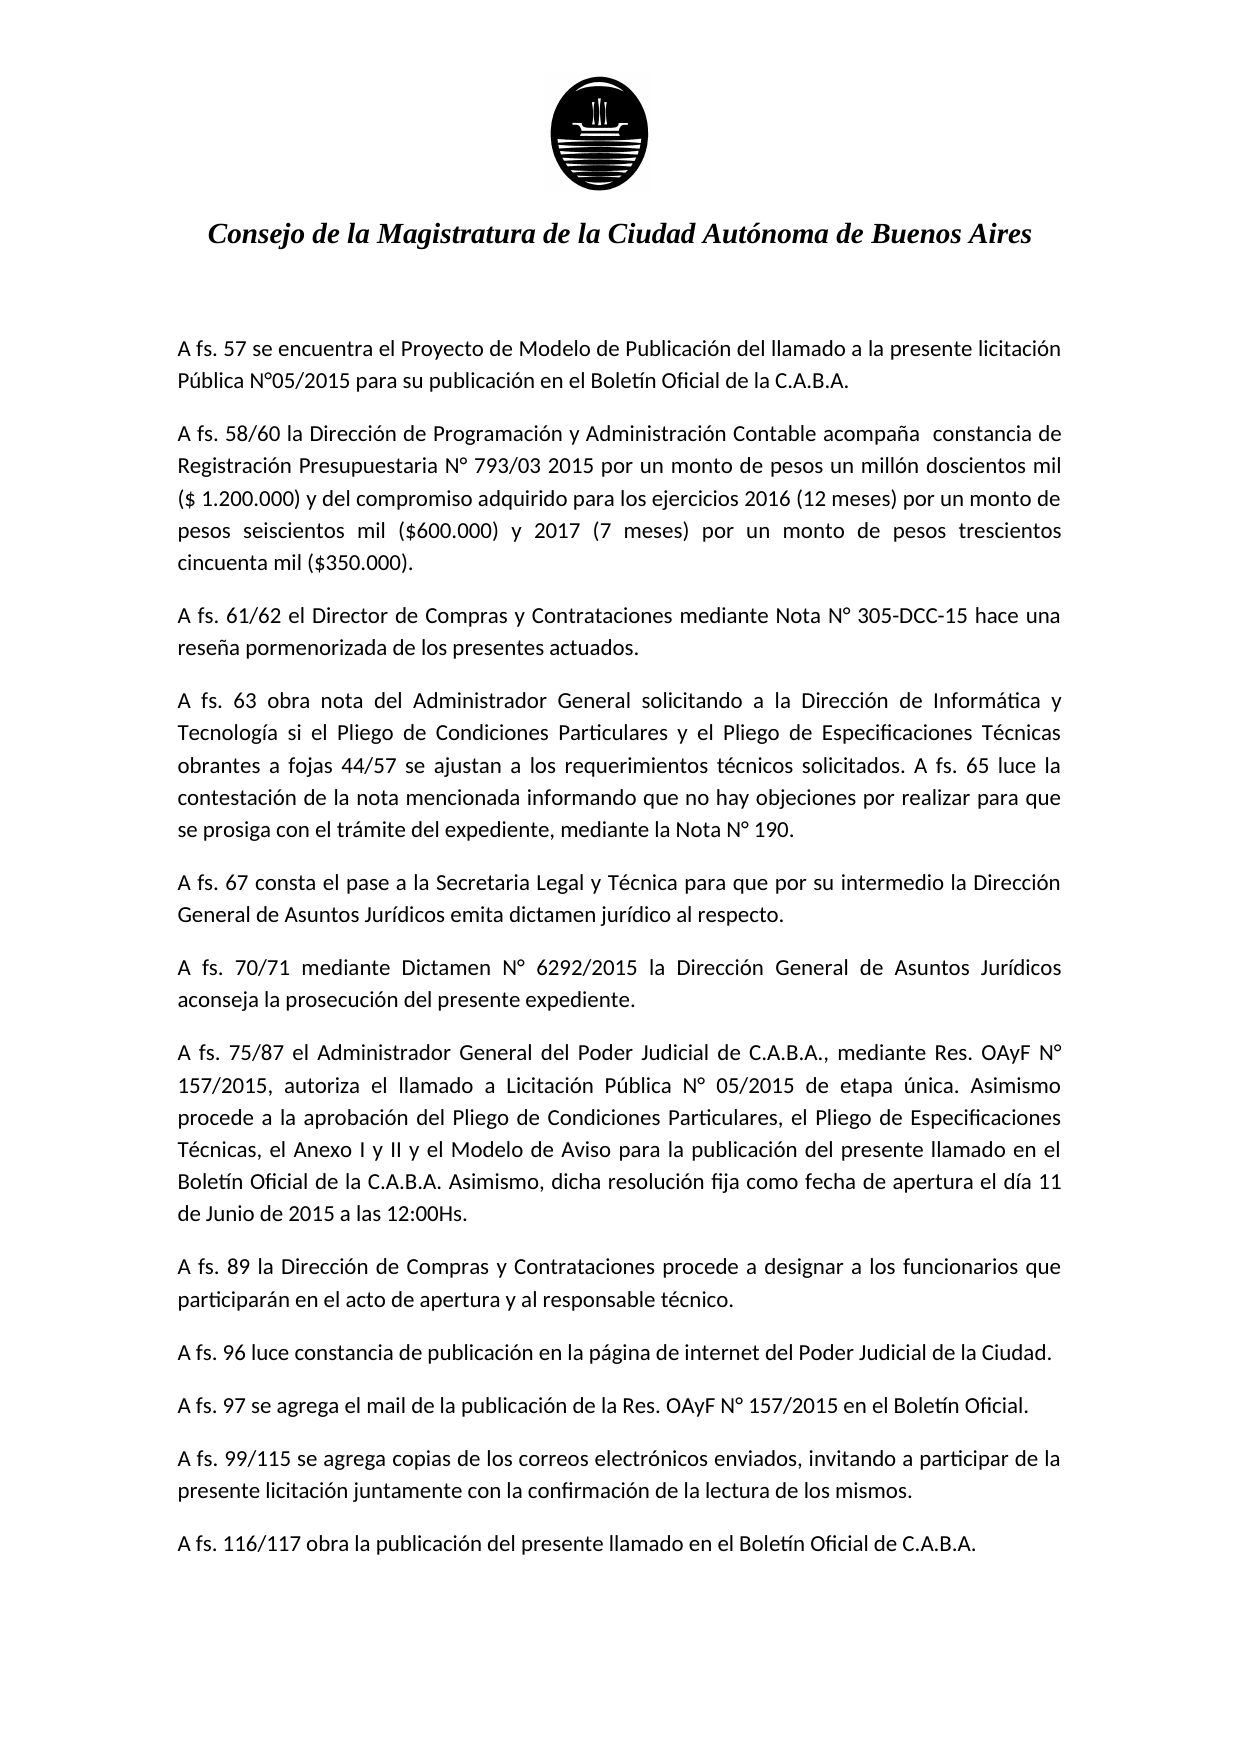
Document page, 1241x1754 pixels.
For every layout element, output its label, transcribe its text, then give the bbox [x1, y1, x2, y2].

text A fs. 89 la Dirección de Compras y Contrataciones procede a designar a los funcionarios que participarán en el acto de apertura y al responsable técnico. [177, 1252, 1063, 1313]
text A fs. 67 consta el pase a la Secretaria Legal y Técnica para que por su intermedio la Dirección General de Asuntos Jurídicos emita dictamen jurídico al respecto. [177, 868, 1063, 928]
text A fs. 70/71 mediante Dictamen N° 6292/2015 la Dirección General de Asuntos Jurídicos aconseja la prosecución del presente expediente. [177, 953, 1063, 1013]
text A fs. 96 luce constancia de publicación en la página de internet del Poder Judicial de la Ciudad. [177, 1338, 1063, 1366]
text A fs. 57 se encuentra el Proyecto de Modelo de Publicación del llamado a la presente licitación Pública N°05/2015 para su publicación en el Boletín Oficial de la C.A.B.A. [177, 334, 1063, 394]
text A fs. 58/60 la Dirección de Programación y Administración Contable acompaña constancia de Registración Presupuestaria N° 793/03 2015 por un monto de pesos un millón doscientos mil ($ 1.200.000) y del compromiso adquirido para los ejercicios 2016 (12 meses) por un monto de pesos seiscientos mil ($600.000) y 2017 (7 meses) por un monto de pesos trescientos cincuenta mil ($350.000). [177, 419, 1063, 576]
text A fs. 63 obra nota del Administrador General solicitando a la Dirección de Informática y Tecnología si el Pliego de Condiciones Particulares y el Pliego de Especificaciones Técnicas obrantes a fojas 44/57 se ajustan a los requerimientos técnicos solicitados. A fs. 65 luce la contestación de la nota mencionada informando que no hay objeciones por realizar para que se prosiga con el trámite del expediente, mediante la Nota N° 190. [177, 686, 1063, 843]
text A fs. 61/62 el Director de Compras y Contrataciones mediante Nota N° 305-DCC-15 hace una reseña pormenorizada de los presentes actuados. [177, 601, 1063, 661]
text A fs. 97 se agrega el mail de la publicación de la Res. OAyF N° 157/2015 en el Boletín Oficial. [177, 1391, 1063, 1419]
text A fs. 116/117 obra la publicación del presente llamado en el Boletín Oficial de C.A.B.A. [177, 1529, 1063, 1557]
text A fs. 75/87 el Administrador General del Poder Judicial de C.A.B.A., mediante Res. OAyF N° 157/2015, autoriza el llamado a Licitación Pública N° 05/2015 de etapa única. Asimismo procede a la aprobación del Pliego de Condiciones Particulares, el Pliego de Especificaciones Técnicas, el Anexo I y II y el Modelo de Aviso para la publicación del presente llamado en el Boletín Oficial de la C.A.B.A. Asimismo, dicha resolución fija como fecha de apertura el día 11 de Junio de 2015 a las 12:00Hs. [177, 1038, 1063, 1227]
picture [545, 73, 654, 193]
text A fs. 99/115 se agrega copias de los correos electrónicos enviados, invitando a participar de la presente licitación juntamente con la confirmación de la lectura de los mismos. [177, 1444, 1063, 1504]
